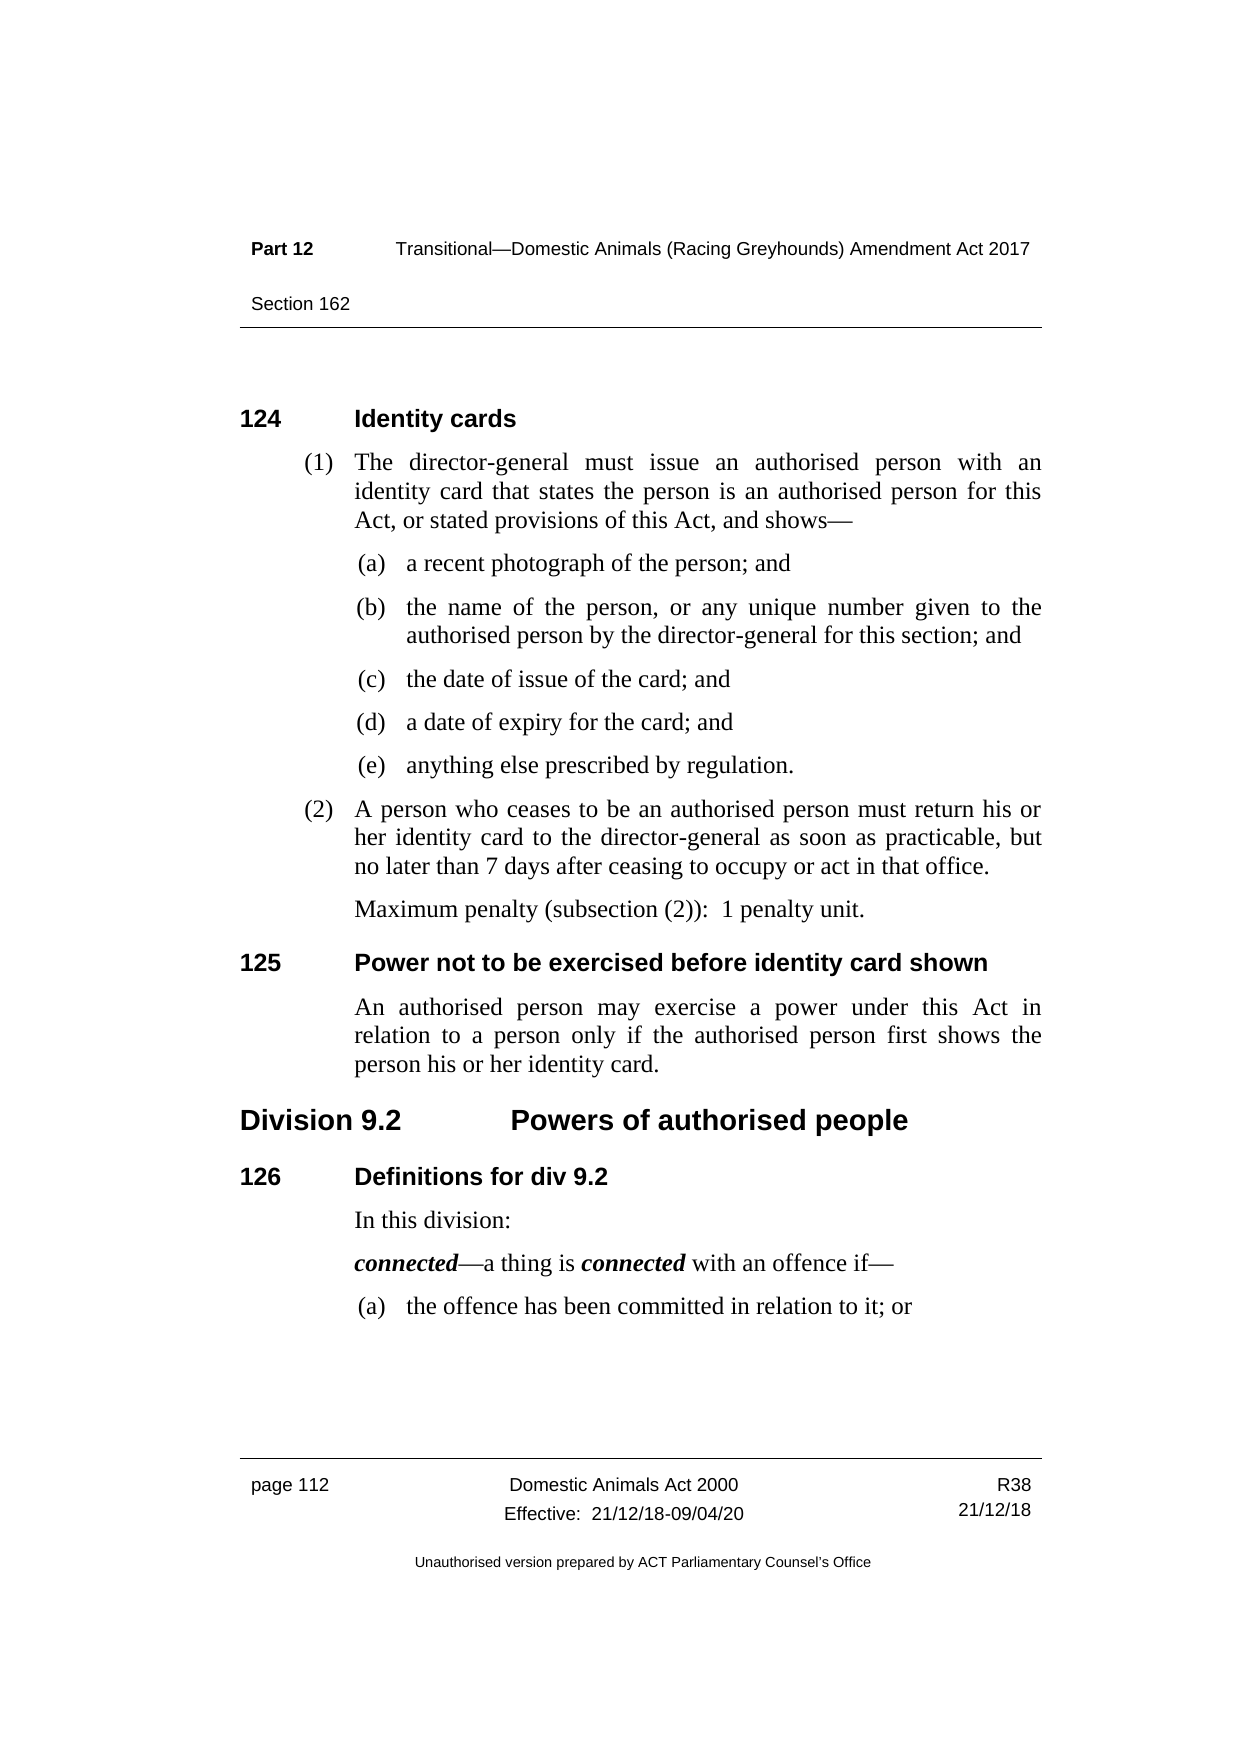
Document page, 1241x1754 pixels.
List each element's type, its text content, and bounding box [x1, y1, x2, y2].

text Division 9.2 Powers of authorised people [239, 1103, 1042, 1136]
text Maximum penalty (subsection (2)): 1 penalty unit. [354, 894, 1042, 923]
text connected—a thing is connected with an offence if— [354, 1248, 1042, 1277]
text (e) anything else prescribed by regulation. [239, 750, 1042, 779]
text (2) A person who ceases to be an authorised person must return his or her identity card to the director-general as soon as practicable, but no later than 7 days after ceasing to occupy or act in that office. [239, 794, 1042, 880]
text 126 Definitions for div 9.2 [239, 1161, 1042, 1190]
text (d) a date of expiry for the card; and [239, 707, 1042, 736]
text 125 Power not to be exercised before identity card shown [239, 948, 1042, 977]
text (a) the offence has been committed in relation to it; or [239, 1291, 1042, 1320]
text 124 Identity cards [239, 404, 1042, 433]
text (a) a recent photograph of the person; and [239, 548, 1042, 577]
text An authorised person may exercise a power under this Act in relation to a person only if the authorised person first shows the person his or her identity card. [354, 992, 1042, 1078]
text (c) the date of issue of the card; and [239, 664, 1042, 692]
text (1) The director-general must issue an authorised person with an identity card that states the person is an authorised person for this Act, or stated provisions of this Act, and shows— [239, 447, 1042, 534]
text In this division: [354, 1205, 1042, 1233]
text (b) the name of the person, or any unique number given to the authorised person by the director-general for this section; and [239, 592, 1042, 649]
